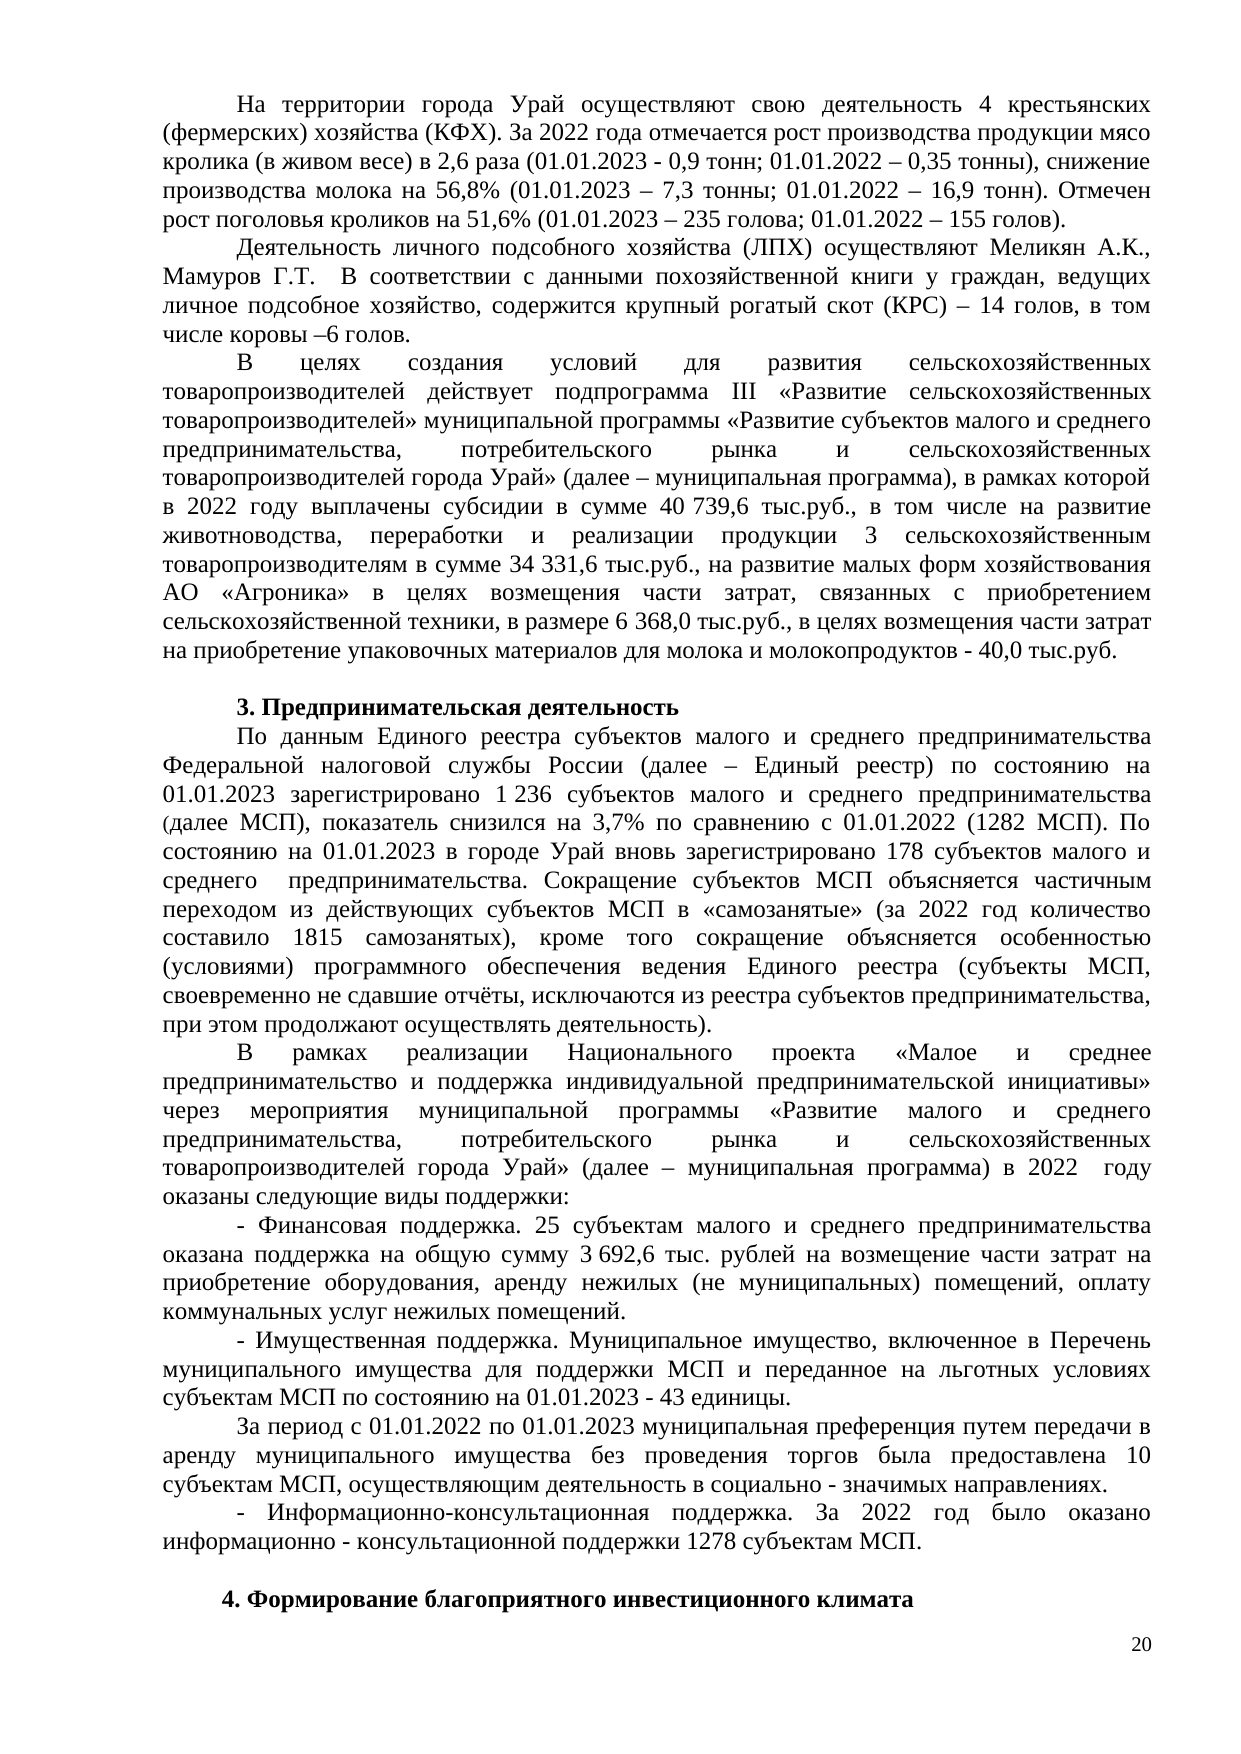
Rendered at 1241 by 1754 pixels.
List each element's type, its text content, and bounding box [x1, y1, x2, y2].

text В рамках реализации Национального проекта «Малое и среднее предпринимательство и поддержка индивидуальной предпринимательской инициативы» через мероприятия муниципальной программы «Развитие малого и среднего предпринимательства, потребительского рынка и сельскохозяйственных товаропроизводителей города Урай» (далее – муниципальная программа) в 2022 году оказаны следующие виды поддержки: [162, 1037, 1152, 1210]
title 3. Предпринимательская деятельность [162, 692, 1152, 721]
text - Информационно-консультационная поддержка. За 2022 год было оказано информационно - консультационной поддержки 1278 субъектам МСП. [162, 1497, 1152, 1555]
text - Финансовая поддержка. 25 субъектам малого и среднего предпринимательства оказана поддержка на общую сумму 3 692,6 тыс. рублей на возмещение части затрат на приобретение оборудования, аренду нежилых (не муниципальных) помещений, оплату коммунальных услуг нежилых помещений. [162, 1210, 1152, 1325]
text По данным Единого реестра субъектов малого и среднего предпринимательства Федеральной налоговой службы России (далее – Единый реестр) по состоянию на 01.01.2023 зарегистрировано 1 236 субъектов малого и среднего предпринимательства (далее МСП), показатель снизился на 3,7% по сравнению с 01.01.2022 (1282 МСП). По состоянию на 01.01.2023 в городе Урай вновь зарегистрировано 178 субъектов малого и среднего предпринимательства. Сокращение субъектов МСП объясняется частичным переходом из действующих субъектов МСП в «самозанятые» (за 2022 год количество составило 1815 самозанятых), кроме того сокращение объясняется особенностью (условиями) программного обеспечения ведения Единого реестра (субъекты МСП, своевременно не сдавшие отчёты, исключаются из реестра субъектов предпринимательства, при этом продолжают осуществлять деятельность). [162, 721, 1152, 1037]
text Деятельность личного подсобного хозяйства (ЛПХ) осуществляют Меликян А.К., Мамуров Г.Т. В соответствии с данными похозяйственной книги у граждан, ведущих личное подсобное хозяйство, содержится крупный рогатый скот (КРС) – 14 голов, в том числе коровы –6 голов. [162, 232, 1152, 347]
text За период с 01.01.2022 по 01.01.2023 муниципальная преференция путем передачи в аренду муниципального имущества без проведения торгов была предоставлена 10 субъектам МСП, осуществляющим деятельность в социально - значимых направлениях. [162, 1411, 1152, 1497]
title 4. Формирование благоприятного инвестиционного климата [162, 1584, 1152, 1612]
text - Имущественная поддержка. Муниципальное имущество, включенное в Перечень муниципального имущества для поддержки МСП и переданное на льготных условиях субъектам МСП по состоянию на 01.01.2023 - 43 единицы. [162, 1325, 1152, 1411]
text В целях создания условий для развития сельскохозяйственных товаропроизводителей действует подпрограмма III «Развитие сельскохозяйственных товаропроизводителей» муниципальной программы «Развитие субъектов малого и среднего предпринимательства, потребительского рынка и сельскохозяйственных товаропроизводителей города Урай» (далее – муниципальная программа), в рамках которой в 2022 году выплачены субсидии в сумме 40 739,6 тыс.руб., в том числе на развитие животноводства, переработки и реализации продукции 3 сельскохозяйственным товаропроизводителям в сумме 34 331,6 тыс.руб., на развитие малых форм хозяйствования АО «Агроника» в целях возмещения части затрат, связанных с приобретением сельскохозяйственной техники, в размере 6 368,0 тыс.руб., в целях возмещения части затрат на приобретение упаковочных материалов для молока и молокопродуктов - 40,0 тыс.руб. [162, 347, 1152, 664]
text На территории города Урай осуществляют свою деятельность 4 крестьянских (фермерских) хозяйства (КФХ). За 2022 года отмечается рост производства продукции мясо кролика (в живом весе) в 2,6 раза (01.01.2023 - 0,9 тонн; 01.01.2022 – 0,35 тонны), снижение производства молока на 56,8% (01.01.2023 – 7,3 тонны; 01.01.2022 – 16,9 тонн). Отмечен рост поголовья кроликов на 51,6% (01.01.2023 – 235 голова; 01.01.2022 – 155 голов). [162, 89, 1152, 232]
